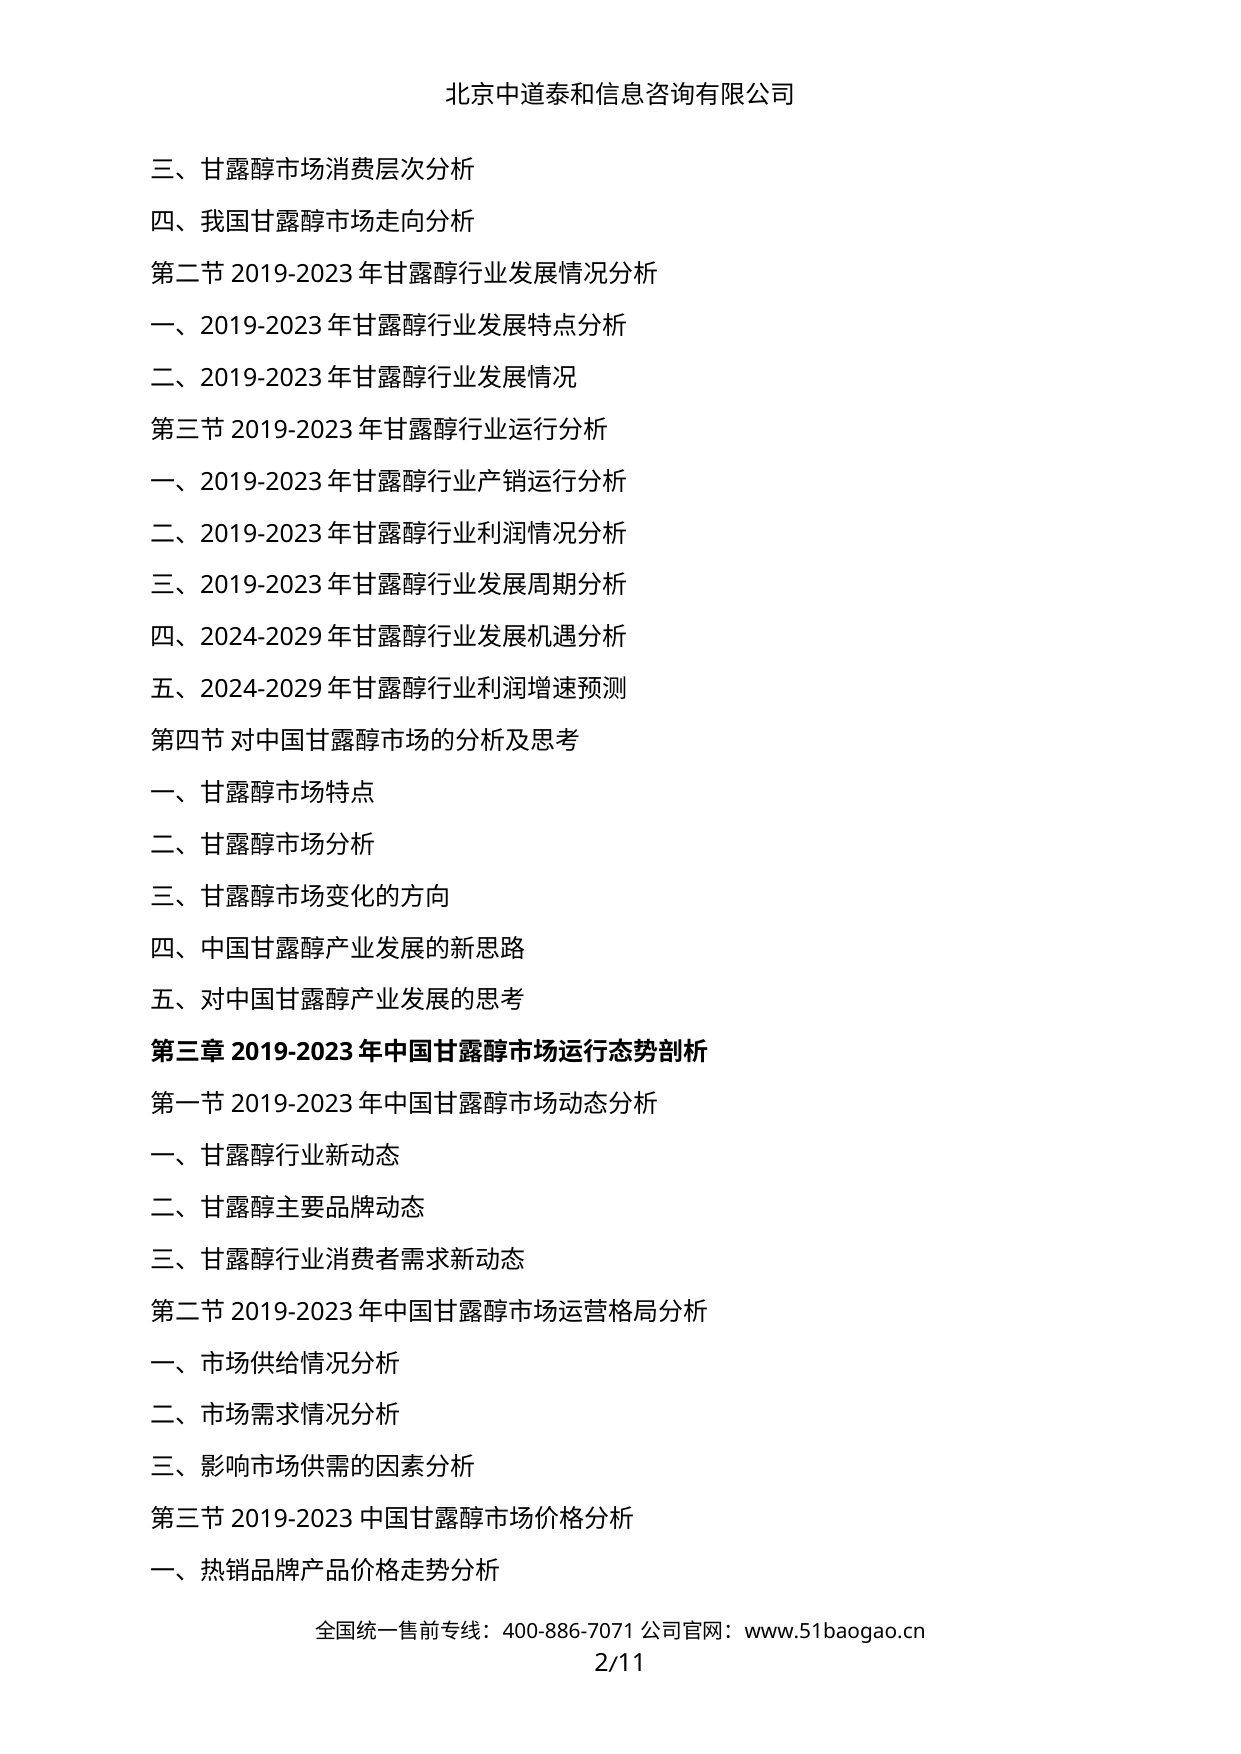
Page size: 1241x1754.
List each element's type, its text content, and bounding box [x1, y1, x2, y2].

text 一、甘露醇行业新动态 [150, 1136, 1090, 1172]
text 第二节 2019-2023年中国甘露醇市场运营格局分析 [150, 1291, 1090, 1327]
text 三、影响市场供需的因素分析 [150, 1447, 1090, 1483]
text 二、2019-2023年甘露醇行业利润情况分析 [150, 513, 1090, 549]
text 三、2019-2023年甘露醇行业发展周期分析 [150, 565, 1090, 601]
text 四、2024-2029年甘露醇行业发展机遇分析 [150, 617, 1090, 653]
text 一、甘露醇市场特点 [150, 772, 1090, 809]
text 第三节 2019-2023年甘露醇行业运行分析 [150, 409, 1090, 446]
text 第三章 2019-2023年中国甘露醇市场运行态势剖析 [150, 1032, 1090, 1068]
text 二、2019-2023年甘露醇行业发展情况 [150, 357, 1090, 394]
text 五、对中国甘露醇产业发展的思考 [150, 980, 1090, 1016]
text 二、市场需求情况分析 [150, 1395, 1090, 1431]
text 一、2019-2023年甘露醇行业发展特点分析 [150, 306, 1090, 342]
text 一、市场供给情况分析 [150, 1343, 1090, 1379]
text 一、热销品牌产品价格走势分析 [150, 1551, 1090, 1587]
text 五、2024-2029年甘露醇行业利润增速预测 [150, 669, 1090, 705]
text 三、甘露醇行业消费者需求新动态 [150, 1239, 1090, 1276]
text 四、中国甘露醇产业发展的新思路 [150, 928, 1090, 964]
text 第三节 2019-2023 中国甘露醇市场价格分析 [150, 1499, 1090, 1535]
text 三、甘露醇市场消费层次分析 [150, 150, 1090, 186]
text 四、我国甘露醇市场走向分析 [150, 202, 1090, 238]
text 第一节 2019-2023年中国甘露醇市场动态分析 [150, 1084, 1090, 1120]
text 一、2019-2023年甘露醇行业产销运行分析 [150, 461, 1090, 497]
text 三、甘露醇市场变化的方向 [150, 876, 1090, 912]
text 第二节 2019-2023年甘露醇行业发展情况分析 [150, 254, 1090, 290]
text 二、甘露醇市场分析 [150, 824, 1090, 861]
text 第四节 对中国甘露醇市场的分析及思考 [150, 721, 1090, 757]
text 二、甘露醇主要品牌动态 [150, 1187, 1090, 1224]
